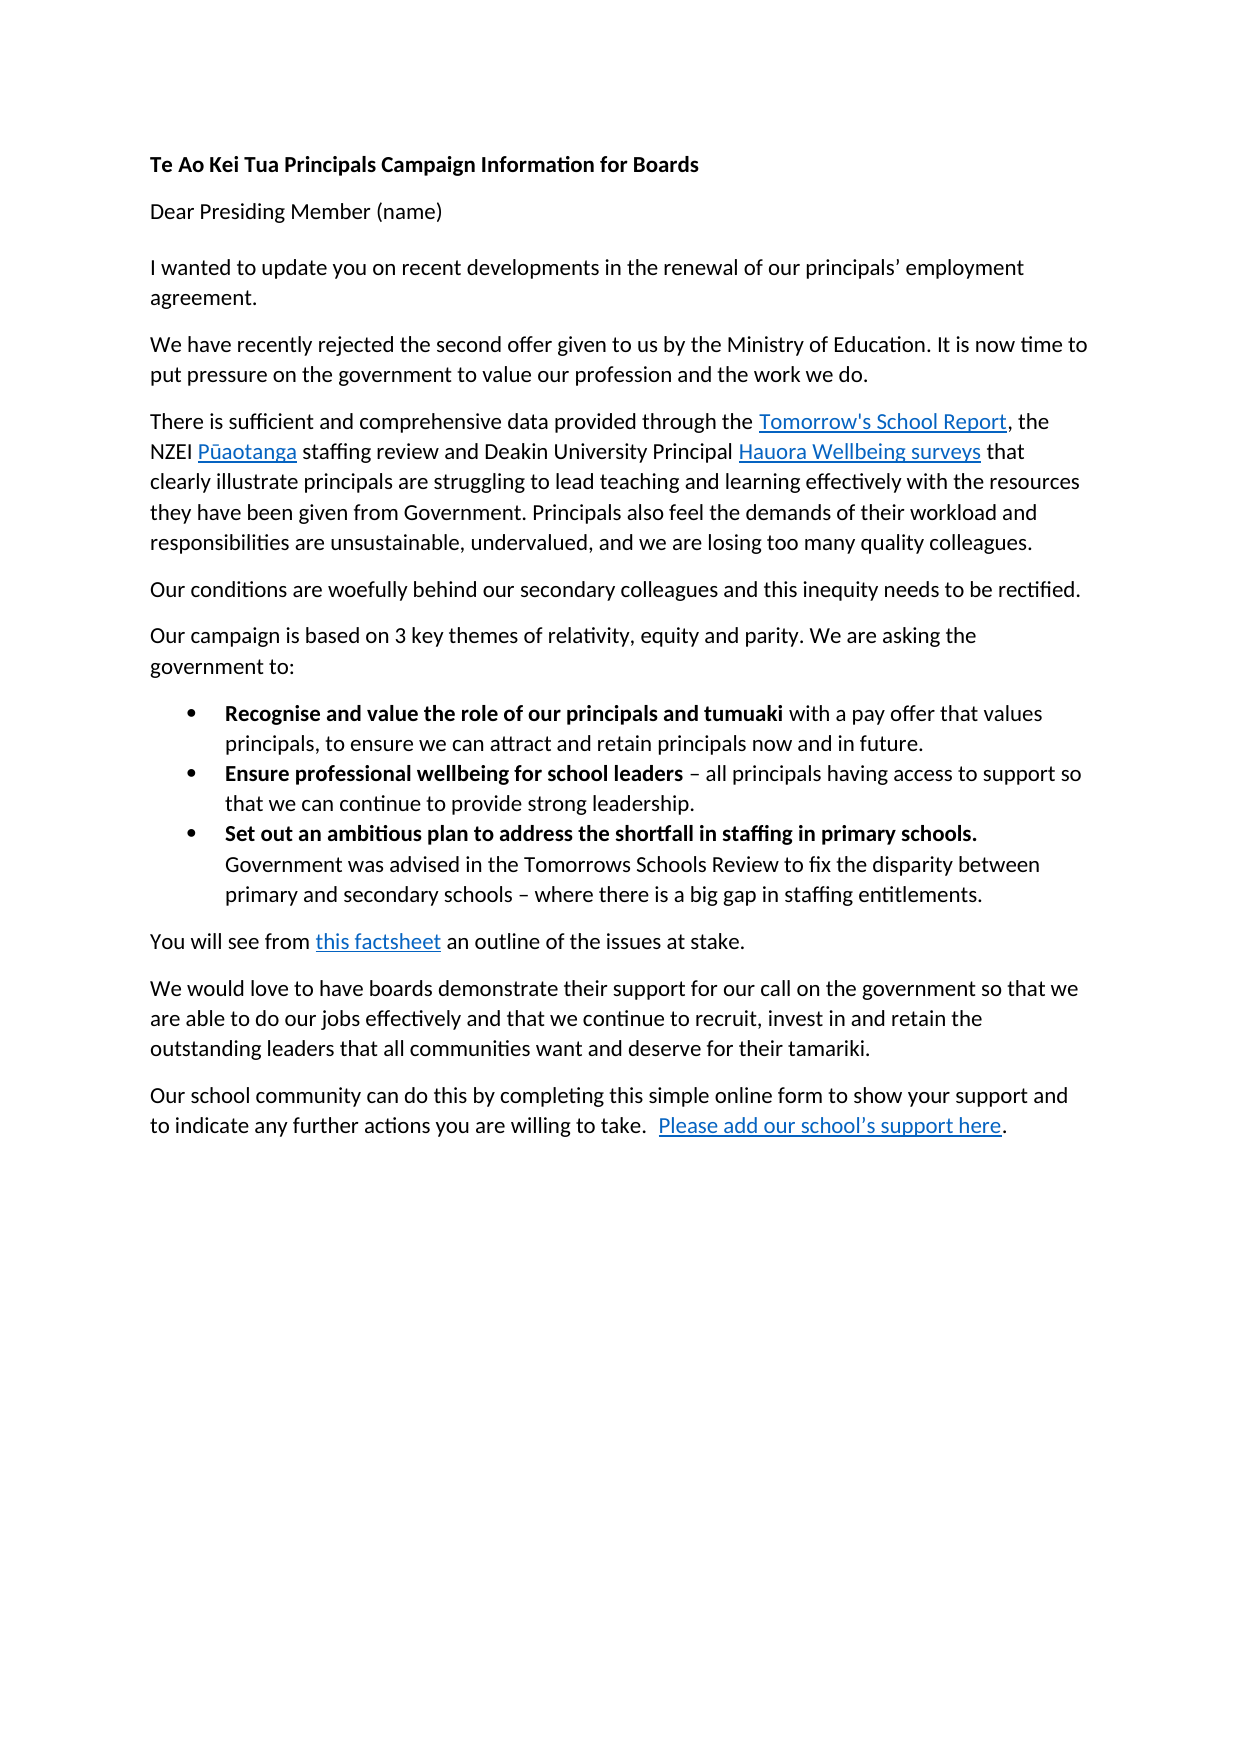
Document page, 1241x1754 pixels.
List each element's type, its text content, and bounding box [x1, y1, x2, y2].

list Recognise and value the role of our principals and tumuaki with a pay offer that values principals, to ensure we can attract and retain principals now and in future. [187, 699, 1090, 757]
text Our school community can do this by completing this simple online form to show your support and to indicate any further actions you are willing to take. Please add our school’s support here. [150, 1081, 1090, 1139]
list Ensure professional wellbeing for school leaders – all principals having access to support so that we can continue to provide strong leadership. [187, 759, 1090, 817]
text Dear Presiding Member (name) [150, 197, 1090, 225]
text There is sufficient and comprehensive data provided through the Tomorrow's School Report, the NZEI Pūaotanga staffing review and Deakin University Principal Hauora Wellbeing surveys that clearly illustrate principals are struggling to lead teaching and learning effectively with the resources they have been given from Government. Principals also feel the demands of their workload and responsibilities are unsustainable, undervalued, and we are losing too many quality colleagues. [150, 407, 1090, 556]
text You will see from this factsheet an outline of the issues at stake. [150, 927, 1090, 955]
text Our conditions are woefully behind our secondary colleagues and this inequity needs to be rectified. [150, 575, 1090, 603]
list Set out an ambitious plan to address the shortfall in staffing in primary schools. Government was advised in the Tomorrows Schools Review to fix the disparity between primary and secondary schools – where there is a big gap in staffing entitlements. [187, 819, 1090, 908]
text We would love to have boards demonstrate their support for our call on the government so that we are able to do our jobs effectively and that we continue to recruit, invest in and retain the outstanding leaders that all communities want and deserve for their tamariki. [150, 974, 1090, 1062]
text I wanted to update you on recent developments in the renewal of our principals’ employment agreement. [150, 253, 1090, 311]
text Te Ao Kei Tua Principals Campaign Information for Boards [150, 150, 1090, 178]
text We have recently rejected the second offer given to us by the Ministry of Education. It is now time to put pressure on the government to value our profession and the work we do. [150, 330, 1090, 388]
text Our campaign is based on 3 key themes of relativity, equity and parity. We are asking the government to: [150, 622, 1090, 680]
